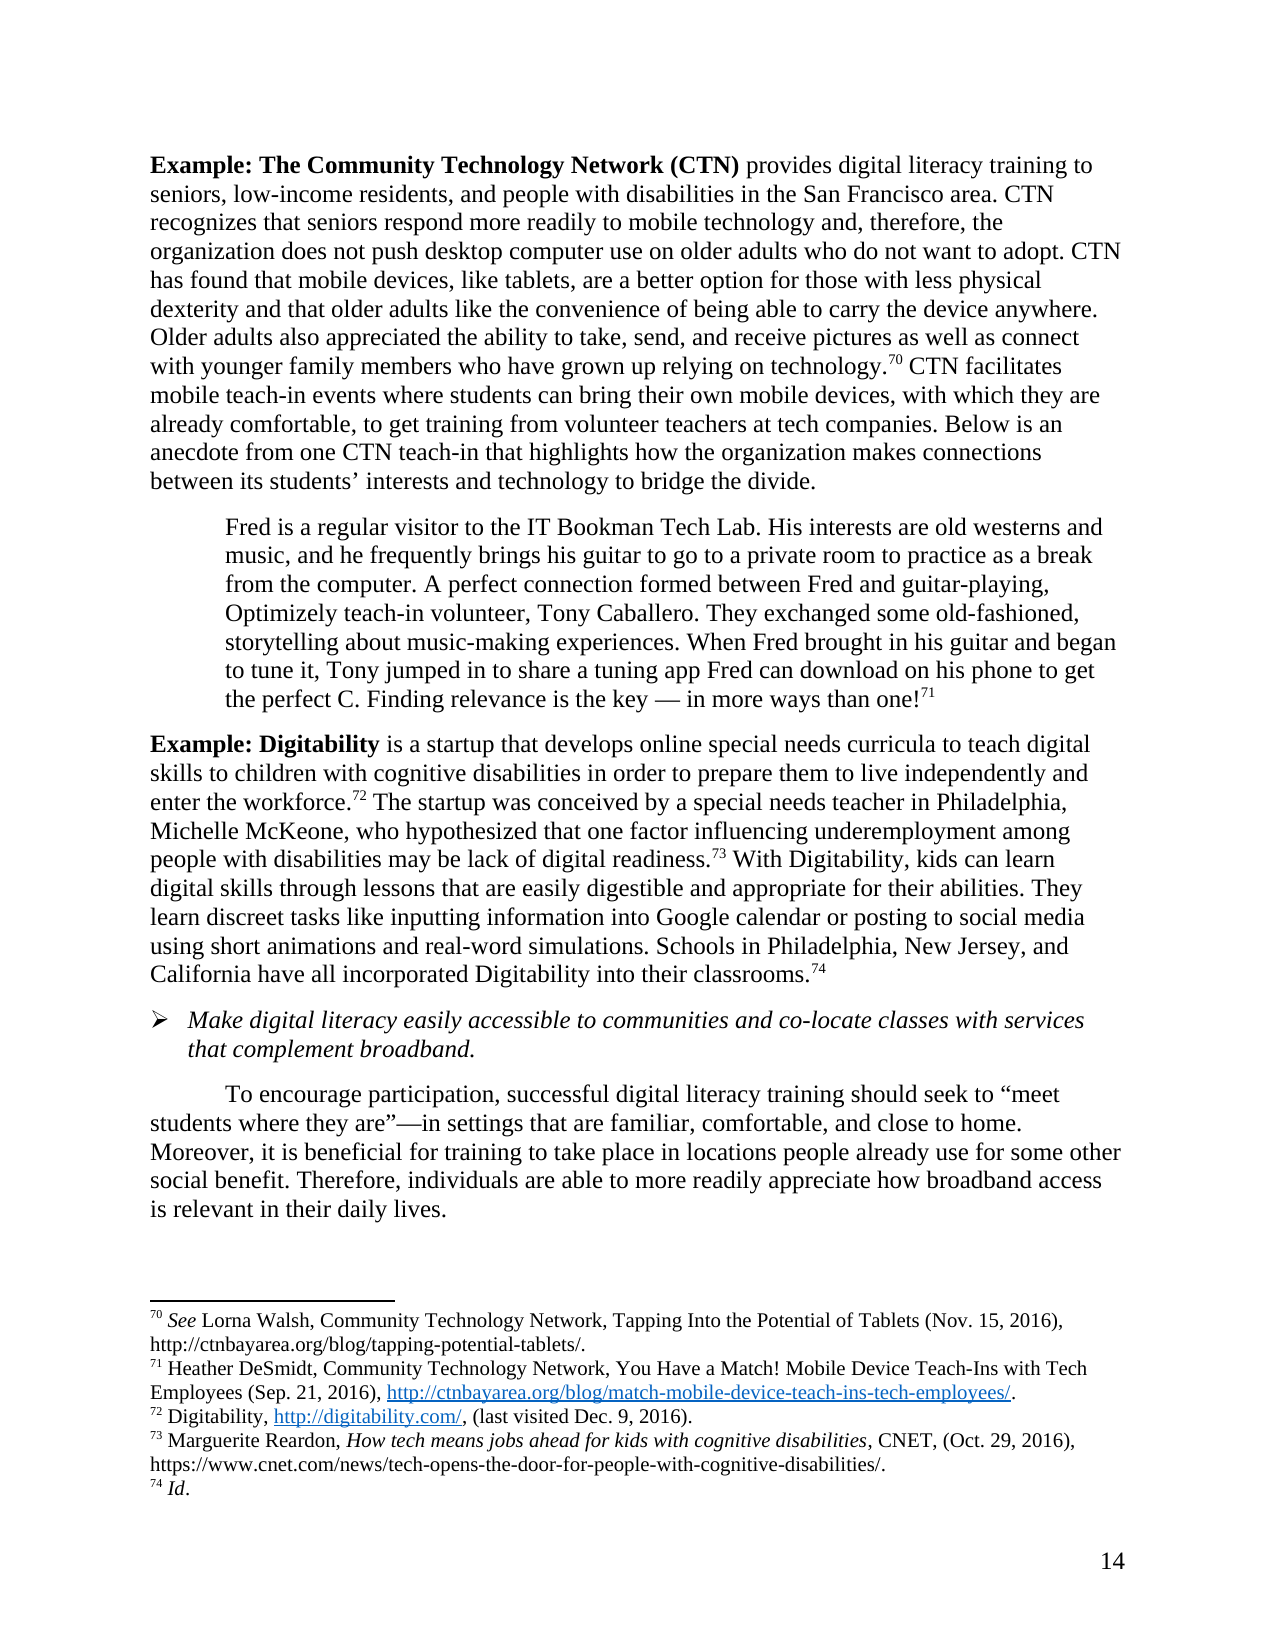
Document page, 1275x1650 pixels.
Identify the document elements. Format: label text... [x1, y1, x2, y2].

text Fred is a regular visitor to the IT Bookman Tech Lab. His interests are old westerns and music, and he frequently brings his guitar to go to a private room to practice as a break from the computer. A perfect connection formed between Fred and guitar-playing, Optimizely teach-in volunteer, Tony Caballero. They exchanged some old-fashioned, storytelling about music-making experiences. When Fred brought in his guitar and began to tune it, Tony jumped in to share a tuning app Fred can download on his phone to get the perfect C. Finding relevance is the key — in more ways than one! [225, 512, 1125, 713]
text Example: Digitability is a startup that develops online special needs curricula to teach digital skills to children with cognitive disabilities in order to prepare them to live independently and enter the workforce. The startup was conceived by a special needs teacher in Philadelphia, Michelle McKeone, who hypothesized that one factor influencing underemployment among people with disabilities may be lack of digital readiness. With Digitability, kids can learn digital skills through lessons that are easily digestible and appropriate for their abilities. They learn discreet tasks like inputting information into Google calendar or posting to social media using short animations and real-word simulations. Schools in Philadelphia, New Jersey, and California have all incorporated Digitability into their classrooms. [150, 729, 1125, 988]
text Example: The Community Technology Network (CTN) provides digital literacy training to seniors, low-income residents, and people with disabilities in the San Francisco area. CTN recognizes that seniors respond more readily to mobile technology and, therefore, the organization does not push desktop computer use on older adults who do not want to adopt. CTN has found that mobile devices, like tablets, are a better option for those with less physical dexterity and that older adults like the convenience of being able to carry the device anywhere. Older adults also appreciated the ability to take, send, and receive pictures as well as connect with younger family members who have grown up relying on technology. CTN facilitates mobile teach-in events where students can bring their own mobile devices, with which they are already comfortable, to get training from volunteer teachers at tech companies. Below is an anecdote from one CTN teach-in that highlights how the organization makes connections between its students’ interests and technology to bridge the divide. [150, 150, 1125, 495]
text To encourage participation, successful digital literacy training should seek to “meet students where they are”—in settings that are familiar, comfortable, and close to home. Moreover, it is beneficial for training to take place in locations people already use for some other social benefit. Therefore, individuals are able to more readily appreciate how broadband access is relevant in their daily lives. [150, 1079, 1125, 1223]
list Make digital literacy easily accessible to communities and co-locate classes with services that complement broadband. [150, 1005, 1125, 1062]
